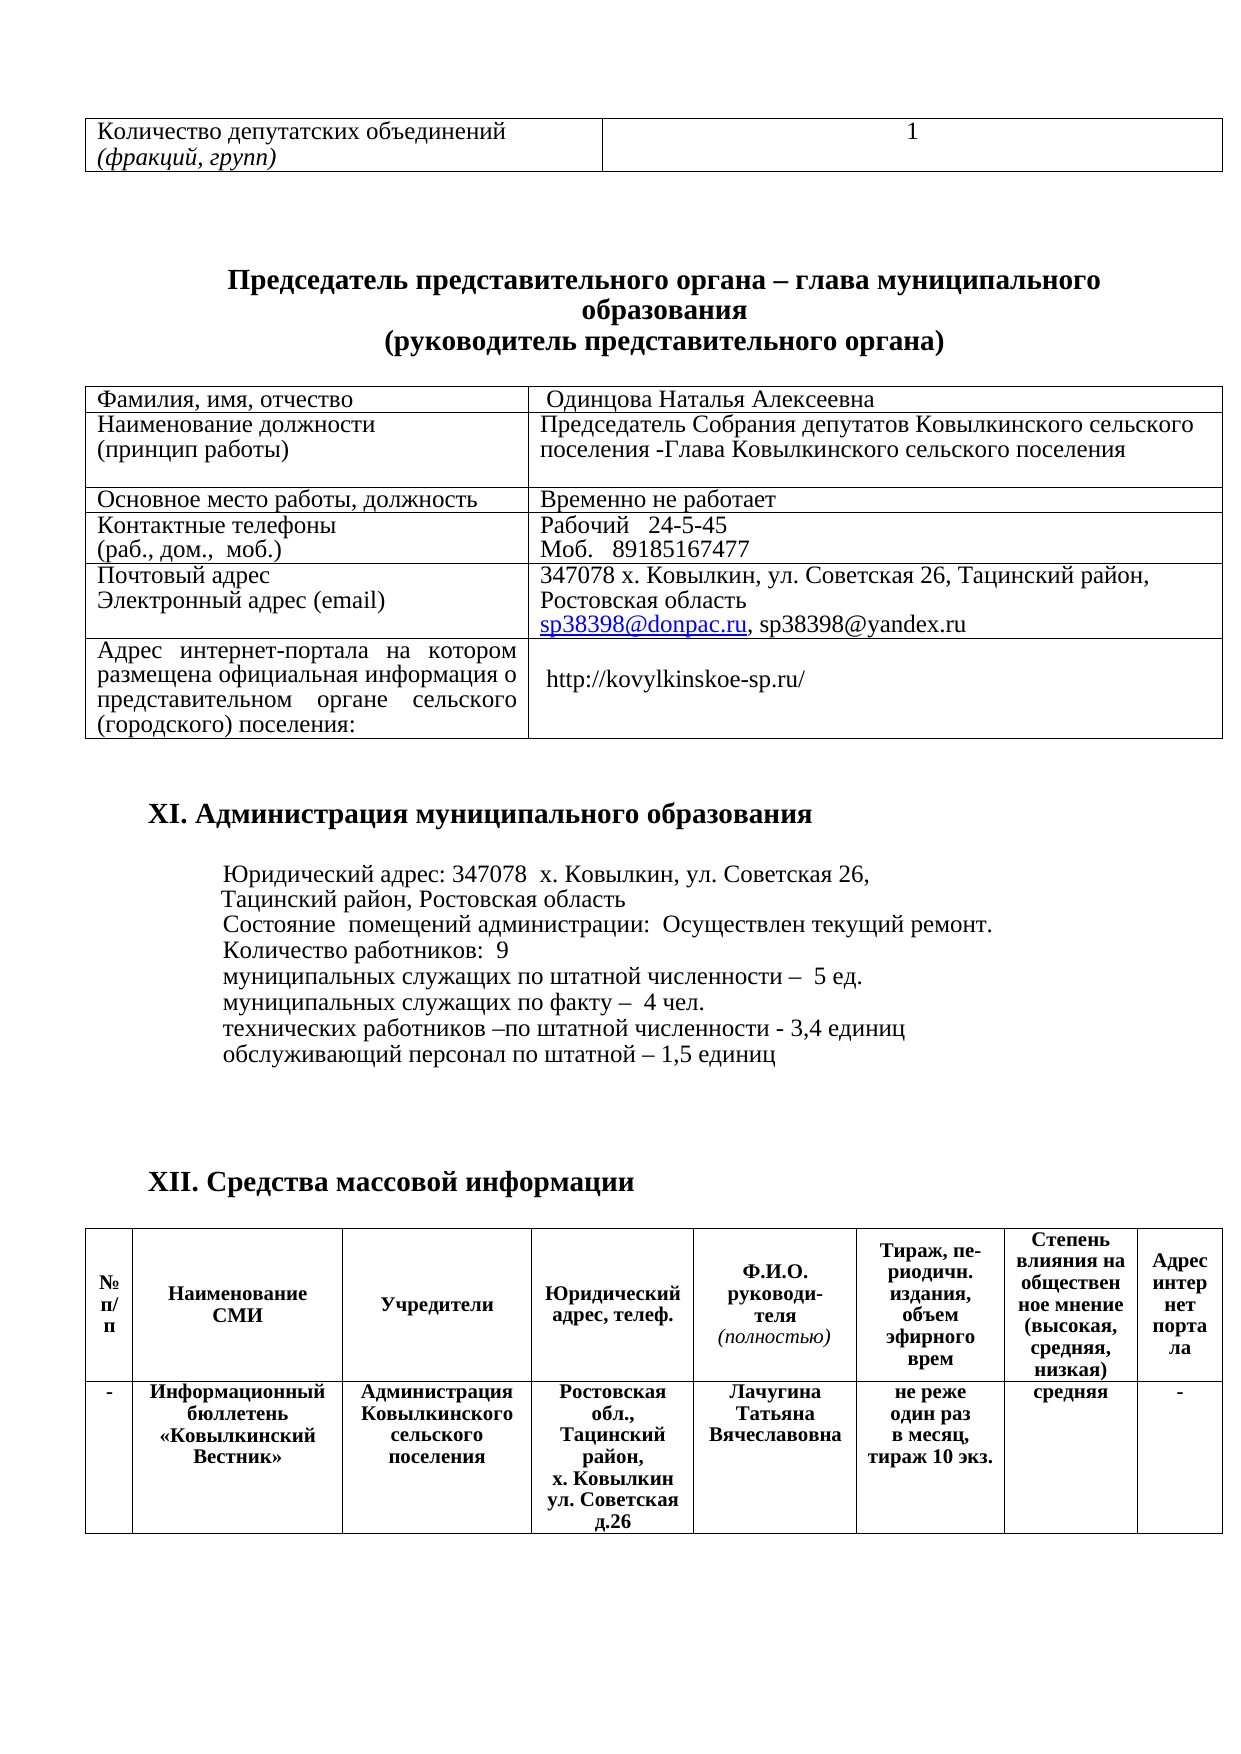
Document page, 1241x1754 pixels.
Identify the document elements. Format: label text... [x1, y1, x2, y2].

table_cell Адрес интернет-портала на котором размещена официальная информация о представительном органе сельского (городского) поселения: [86, 639, 528, 738]
table_cell - [86, 1382, 132, 1533]
table_cell не реже один раз в месяц, тираж 10 экз. [857, 1382, 1004, 1533]
text обслуживающий персонал по штатной – 1,5 единиц [223, 1041, 1181, 1067]
table_cell Рабочий 24-5-45 Моб. 89185167477 [529, 513, 1222, 563]
table_header № п/п [86, 1229, 132, 1381]
table_header Степень влияния на общественное мнение (высокая, средняя, низкая) [1005, 1229, 1137, 1381]
table_cell Наименование должности (принцип работы) [86, 413, 528, 487]
table_header Адрес интернет портала [1138, 1229, 1222, 1381]
text Количество работников: 9 [223, 938, 1181, 964]
table_cell 347078 х. Ковылкин, ул. Советская 26, Тацинский район, Ростовская область sp38398@donpac.ru, sp38398@yandex.ru [529, 564, 1222, 638]
text муниципальных служащих по штатной численности – 5 ед. [223, 964, 1181, 990]
table_cell Количество депутатских объединений (фракций, групп) [86, 119, 602, 171]
table_cell http://kovylkinskoe-sp.ru/ [529, 639, 1222, 738]
table_header Наименование СМИ [133, 1229, 342, 1381]
table_cell - [1138, 1382, 1222, 1533]
table_cell Администрация Ковылкинского сельского поселения [343, 1382, 531, 1533]
table_cell Временно не работает [529, 488, 1222, 512]
table_header Фамилия, имя, отчество [86, 387, 528, 412]
text Тацинский район, Ростовская область [148, 887, 1181, 912]
table_header Юридический адрес, телеф. [532, 1229, 693, 1381]
text технических работников –по штатной численности - 3,4 единиц [223, 1016, 1181, 1041]
text Председатель представительного органа – глава муниципального образования [148, 266, 1181, 326]
table_cell Ростовская обл., Тацинский район, х. Ковылкин ул. Советская д.26 [532, 1382, 693, 1533]
table_header Одинцова Наталья Алексеевна [529, 387, 1222, 412]
text XII. Средства массовой информации [148, 1168, 1181, 1198]
table_cell Председатель Собрания депутатов Ковылкинского сельского поселения -Глава Ковылкинского сельского поселения [529, 413, 1222, 487]
table_header Тираж, пе-риодичн. издания, объем эфирного врем [857, 1229, 1004, 1381]
table_cell Лачугина Татьяна Вячеславовна [694, 1382, 856, 1533]
table_cell Информационный бюллетень «Ковылкинский Вестник» [133, 1382, 342, 1533]
table_header Учредители [343, 1229, 531, 1381]
table_cell Основное место работы, должность [86, 488, 528, 512]
text XI. Администрация муниципального образования [148, 799, 1181, 829]
table_cell Почтовый адрес Электронный адрес (email) [86, 564, 528, 638]
text Юридический адрес: 347078 х. Ковылкин, ул. Советская 26, [148, 863, 1181, 887]
table_cell средняя [1005, 1382, 1137, 1533]
text муниципальных служащих по факту – 4 чел. [223, 990, 1181, 1016]
text (руководитель представительного органа) [148, 326, 1181, 356]
table_header Ф.И.О. руководи- теля (полностью) [694, 1229, 856, 1381]
text Состояние помещений администрации: Осуществлен текущий ремонт. [223, 912, 1181, 938]
table_cell Контактные телефоны (раб., дом., моб.) [86, 513, 528, 563]
table_cell 1 [603, 119, 1222, 171]
